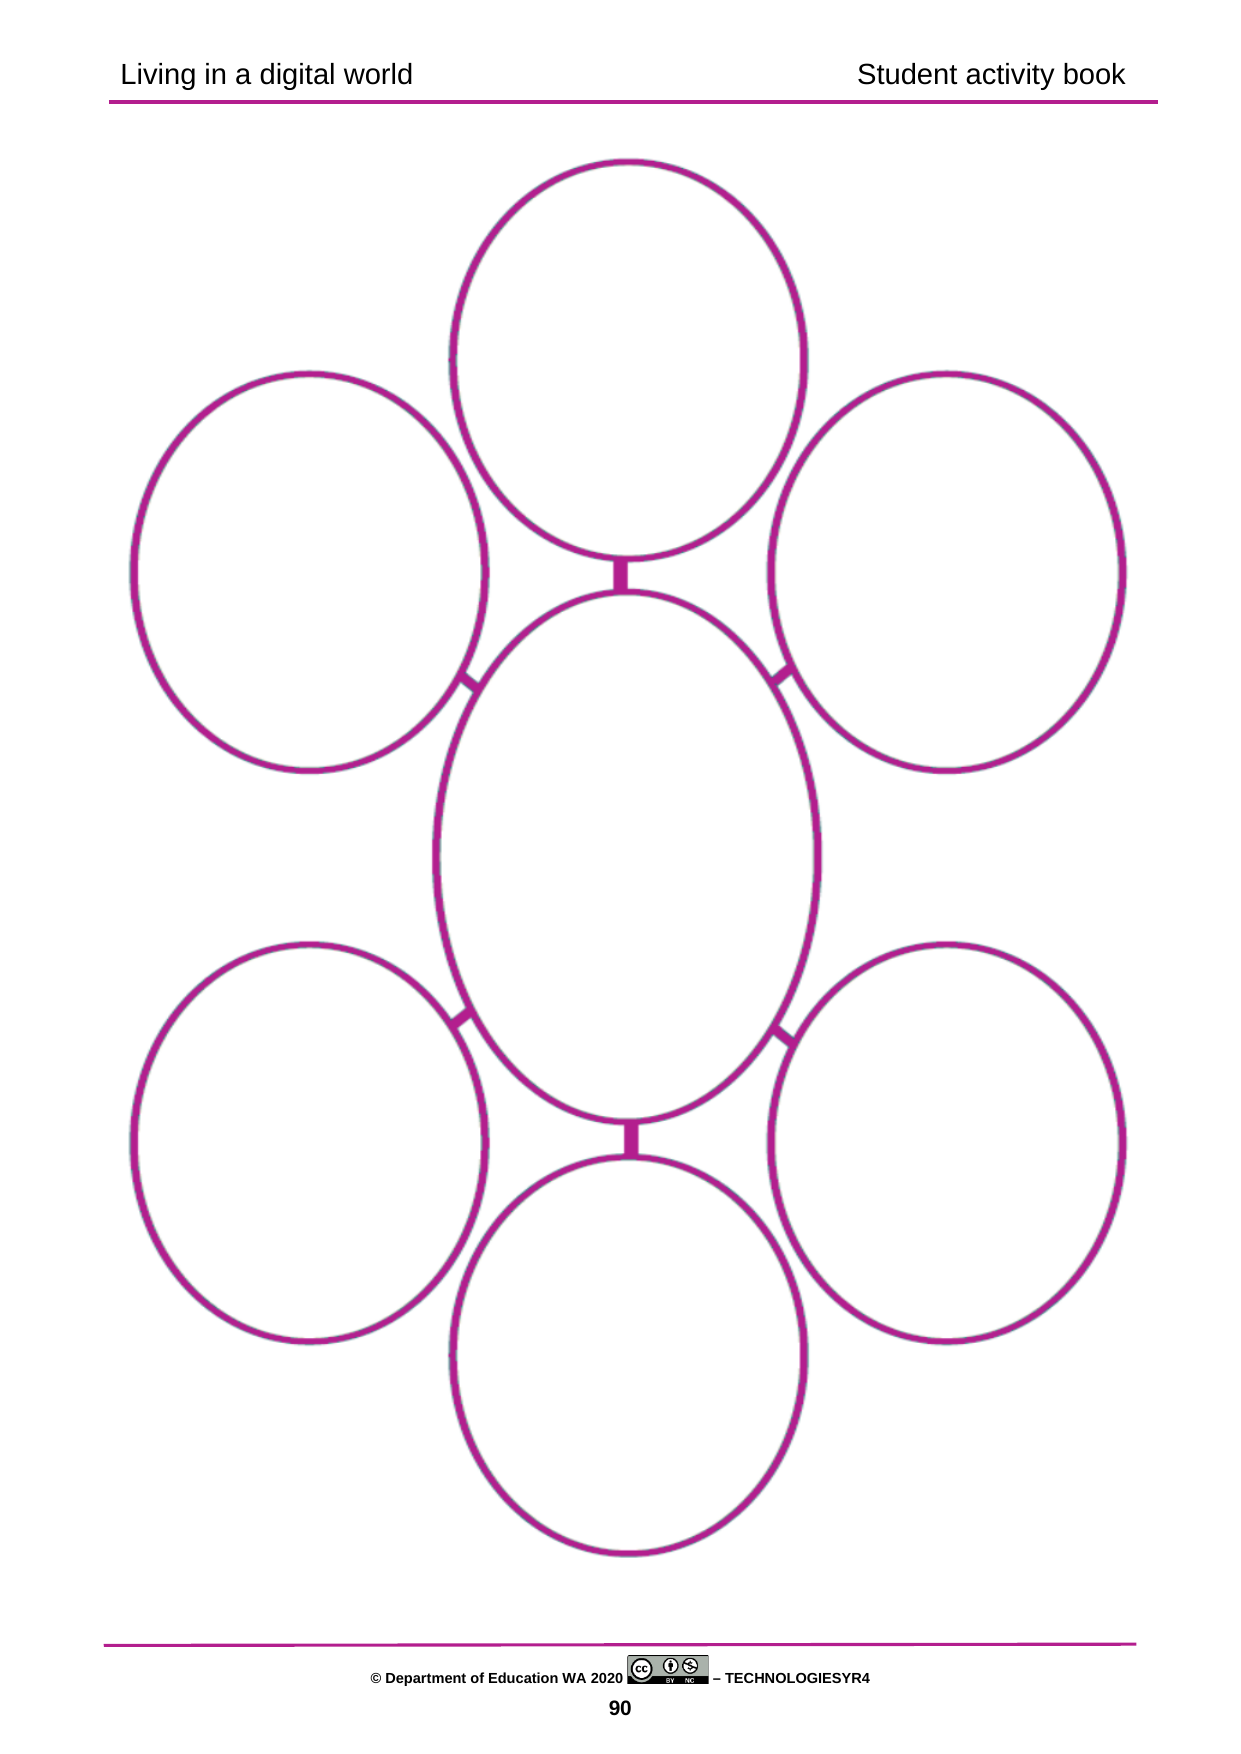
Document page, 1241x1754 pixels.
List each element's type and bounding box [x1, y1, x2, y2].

picture [627, 1655, 709, 1684]
table_header [113, 150, 1128, 1576]
picture [127, 152, 1138, 1571]
